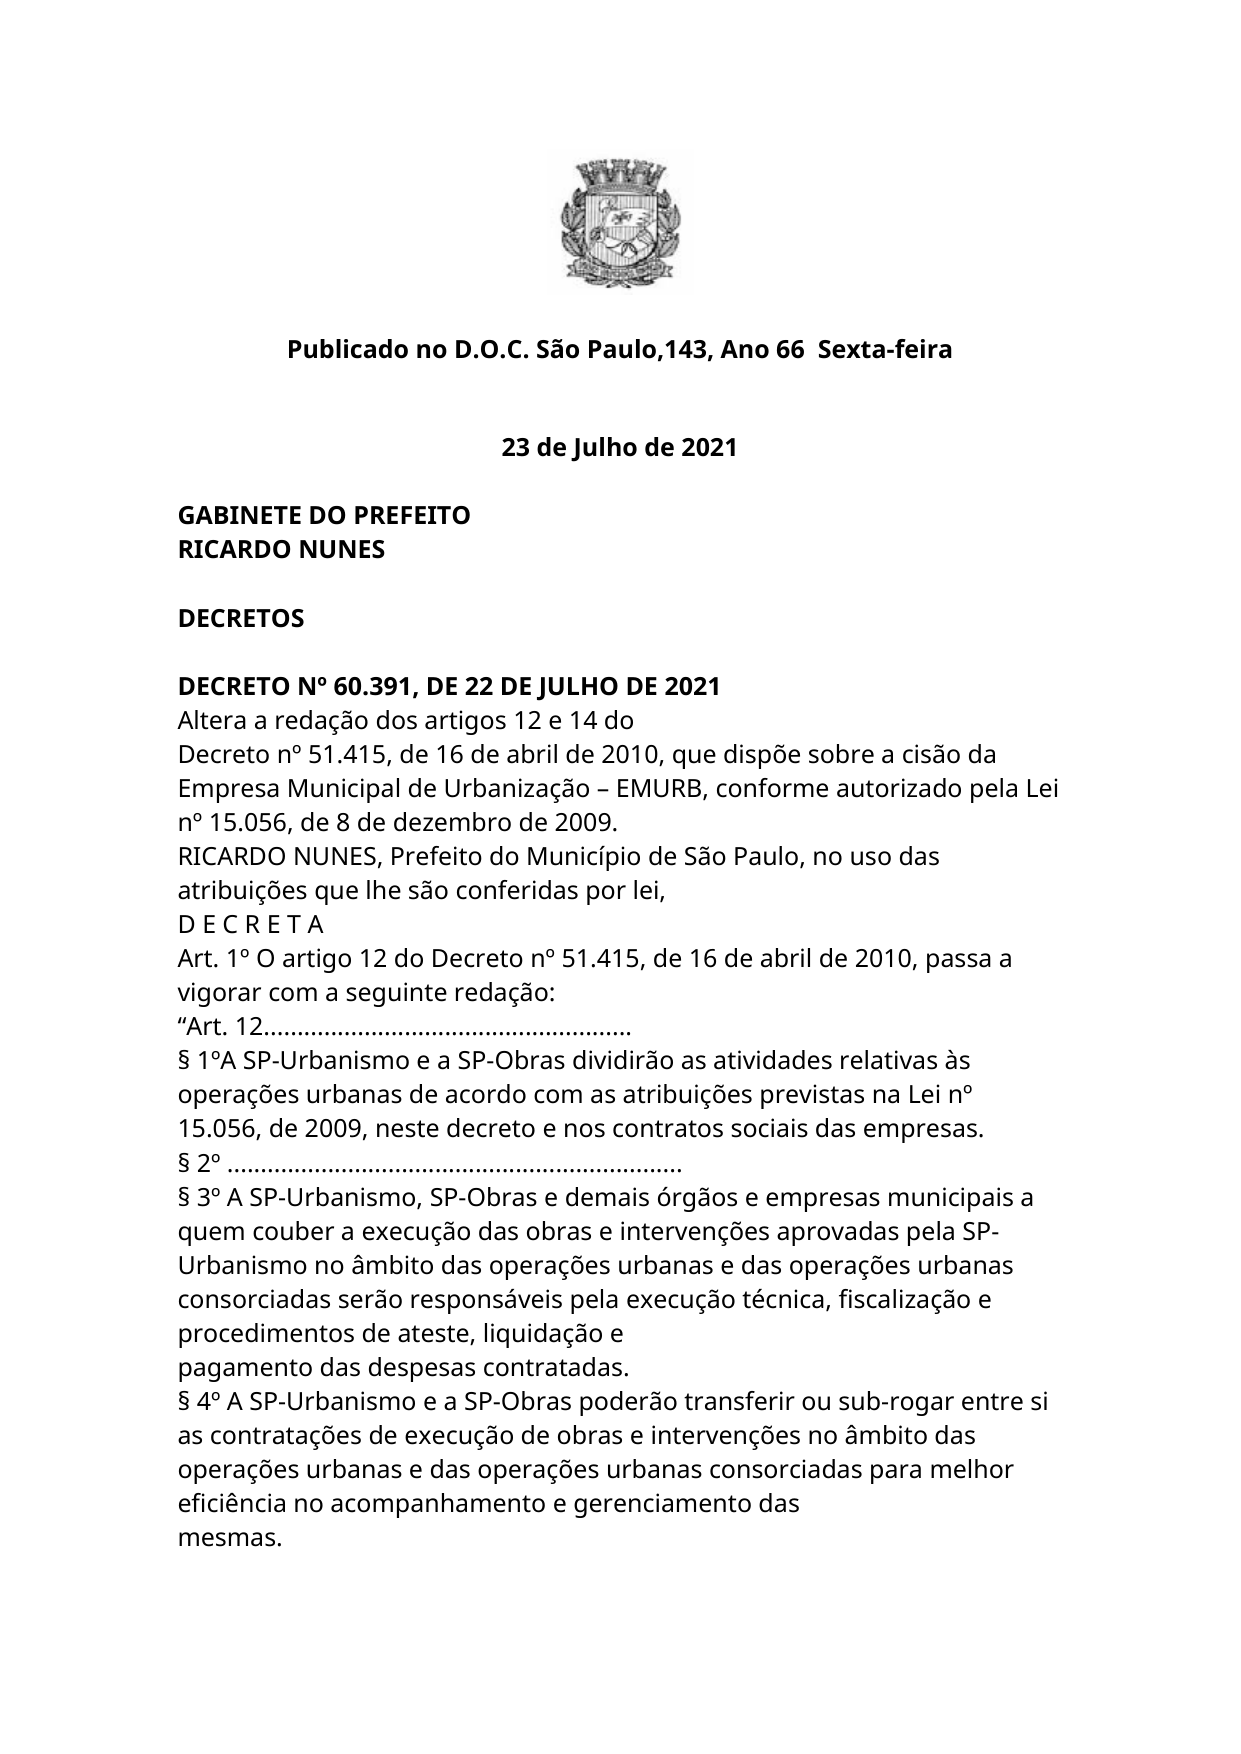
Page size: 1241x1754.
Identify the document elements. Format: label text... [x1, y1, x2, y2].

text 23 de Julho de 2021 [177, 430, 1063, 464]
text mesmas. [177, 1520, 1063, 1554]
text § 2º .................................................................... [177, 1145, 1063, 1179]
text § 1ºA SP-Urbanismo e a SP-Obras dividirão as atividades relativas às operações urbanas de acordo com as atribuições previstas na Lei nº 15.056, de 2009, neste decreto e nos contratos sociais das empresas. [177, 1043, 1063, 1145]
text GABINETE DO PREFEITO [177, 498, 1063, 532]
text Decreto nº 51.415, de 16 de abril de 2010, que dispõe sobre a cisão da Empresa Municipal de Urbanização – EMURB, conforme autorizado pela Lei nº 15.056, de 8 de dezembro de 2009. [177, 736, 1063, 839]
text DECRETOS [177, 600, 1063, 634]
text RICARDO NUNES, Prefeito do Município de São Paulo, no uso das atribuições que lhe são conferidas por lei, [177, 839, 1063, 907]
text Art. 1º O artigo 12 do Decreto nº 51.415, de 16 de abril de 2010, passa a vigorar com a seguinte redação: [177, 941, 1063, 1009]
text § 4º A SP-Urbanismo e a SP-Obras poderão transferir ou sub-rogar entre si as contratações de execução de obras e intervenções no âmbito das operações urbanas e das operações urbanas consorciadas para melhor eficiência no acompanhamento e gerenciamento das [177, 1384, 1063, 1520]
text RICARDO NUNES [177, 532, 1063, 566]
picture [546, 147, 694, 295]
text § 3º A SP-Urbanismo, SP-Obras e demais órgãos e empresas municipais a quem couber a execução das obras e intervenções aprovadas pela SP-Urbanismo no âmbito das operações urbanas e das operações urbanas consorciadas serão responsáveis pela execução técnica, fiscalização e procedimentos de ateste, liquidação e [177, 1179, 1063, 1349]
text Publicado no D.O.C. São Paulo,143, Ano 66 Sexta-feira [177, 332, 1063, 366]
text DECRETO Nº 60.391, DE 22 DE JULHO DE 2021 [177, 668, 1063, 702]
text “Art. 12....................................................... [177, 1009, 1063, 1043]
text D E C R E T A [177, 907, 1063, 941]
text Altera a redação dos artigos 12 e 14 do [177, 702, 1063, 736]
text pagamento das despesas contratadas. [177, 1349, 1063, 1384]
